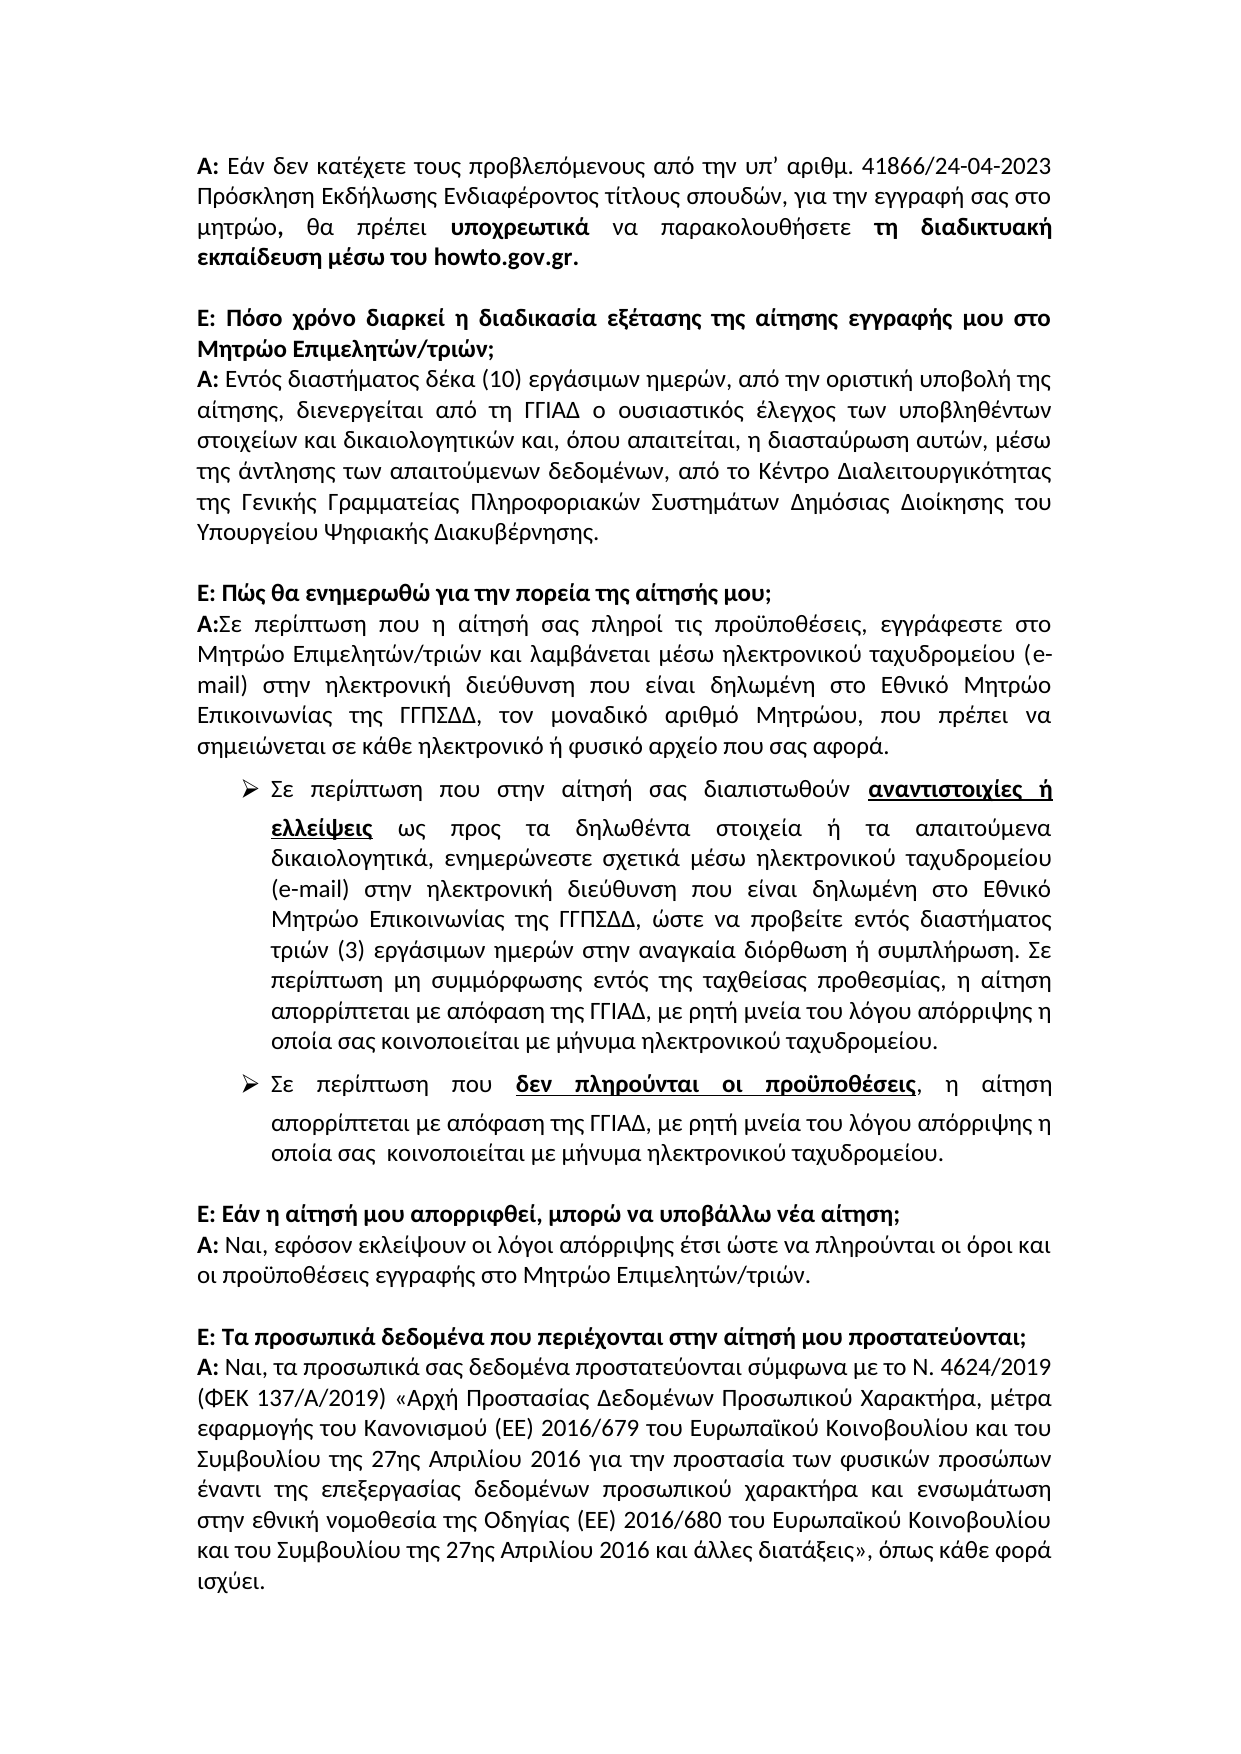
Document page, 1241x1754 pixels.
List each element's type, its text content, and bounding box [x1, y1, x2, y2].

text Ε: Πόσο χρόνο διαρκεί η διαδικασία εξέτασης της αίτησης εγγραφής μου στο Μητρώο Επιμελητών/τριών; [197, 303, 1053, 364]
text Α:Σε περίπτωση που η αίτησή σας πληροί τις προϋποθέσεις, εγγράφεστε στο Μητρώο Επιμελητών/τριών και λαμβάνεται μέσω ηλεκτρονικού ταχυδρομείου (e-mail) στην ηλεκτρονική διεύθυνση που είναι δηλωμένη στο Εθνικό Μητρώο Επικοινωνίας της ΓΓΠΣΔΔ, τον μοναδικό αριθμό Μητρώου, που πρέπει να σημειώνεται σε κάθε ηλεκτρονικό ή φυσικό αρχείο που σας αφορά. [197, 608, 1053, 760]
text Ε: Πώς θα ενημερωθώ για την πορεία της αίτησής μου; [197, 577, 1053, 608]
text Ε: Εάν η αίτησή μου απορριφθεί, μπορώ να υποβάλλω νέα αίτηση; [197, 1199, 1053, 1229]
text Ε: Τα προσωπικά δεδομένα που περιέχονται στην αίτησή μου προστατεύονται; [197, 1321, 1053, 1351]
text Α: Εάν δεν κατέχετε τους προβλεπόμενους από την υπ’ αριθμ. 41866/24-04-2023 Πρόσκληση Εκδήλωσης Ενδιαφέροντος τίτλους σπουδών, για την εγγραφή σας στο μητρώο, θα πρέπει υποχρεωτικά να παρακολουθήσετε τη διαδικτυακή εκπαίδευση μέσω του howto.gov.gr. [197, 150, 1053, 272]
text Α: Εντός διαστήματος δέκα (10) εργάσιμων ημερών, από την οριστική υποβολή της αίτησης, διενεργείται από τη ΓΓΙΑΔ ο ουσιαστικός έλεγχος των υποβληθέντων στοιχείων και δικαιολογητικών και, όπου απαιτείται, η διασταύρωση αυτών, μέσω της άντλησης των απαιτούμενων δεδομένων, από το Κέντρο Διαλειτουργικότητας της Γενικής Γραμματείας Πληροφοριακών Συστημάτων Δημόσιας Διοίκησης του Υπουργείου Ψηφιακής Διακυβέρνησης. [197, 364, 1053, 547]
list Σε περίπτωση που δεν πληρούνται οι προϋποθέσεις, η αίτηση απορρίπτεται με απόφαση της ΓΓΙΑΔ, με ρητή μνεία του λόγου απόρριψης η οποία σας κοινοποιείται με μήνυμα ηλεκτρονικού ταχυδρομείου. [241, 1056, 1053, 1168]
text Α: Ναι, εφόσον εκλείψουν οι λόγοι απόρριψης έτσι ώστε να πληρούνται οι όροι και οι προϋποθέσεις εγγραφής στο Μητρώο Επιμελητών/τριών. [197, 1229, 1053, 1290]
text Α: Ναι, τα προσωπικά σας δεδομένα προστατεύονται σύμφωνα με το Ν. 4624/2019 (ΦΕΚ 137/Α/2019) «Αρχή Προστασίας Δεδομένων Προσωπικού Χαρακτήρα, μέτρα εφαρμογής του Κανονισμού (ΕΕ) 2016/679 του Ευρωπαϊκού Κοινοβουλίου και του Συμβουλίου της 27ης Απριλίου 2016 για την προστασία των φυσικών προσώπων έναντι της επεξεργασίας δεδομένων προσωπικού χαρακτήρα και ενσωμάτωση στην εθνική νομοθεσία της Οδηγίας (ΕΕ) 2016/680 του Ευρωπαϊκού Κοινοβουλίου και του Συμβουλίου της 27ης Απριλίου 2016 και άλλες διατάξεις», όπως κάθε φορά ισχύει. [197, 1351, 1053, 1595]
list Σε περίπτωση που στην αίτησή σας διαπιστωθούν αναντιστοιχίες ή ελλείψεις ως προς τα δηλωθέντα στοιχεία ή τα απαιτούμενα δικαιολογητικά, ενημερώνεστε σχετικά μέσω ηλεκτρονικού ταχυδρομείου (e-mail) στην ηλεκτρονική διεύθυνση που είναι δηλωμένη στο Εθνικό Μητρώο Επικοινωνίας της ΓΓΠΣΔΔ, ώστε να προβείτε εντός διαστήματος τριών (3) εργάσιμων ημερών στην αναγκαία διόρθωση ή συμπλήρωση. Σε περίπτωση μη συμμόρφωσης εντός της ταχθείσας προθεσμίας, η αίτηση απορρίπτεται με απόφαση της ΓΓΙΑΔ, με ρητή μνεία του λόγου απόρριψης η οποία σας κοινοποιείται με μήνυμα ηλεκτρονικού ταχυδρομείου. [241, 760, 1053, 1056]
